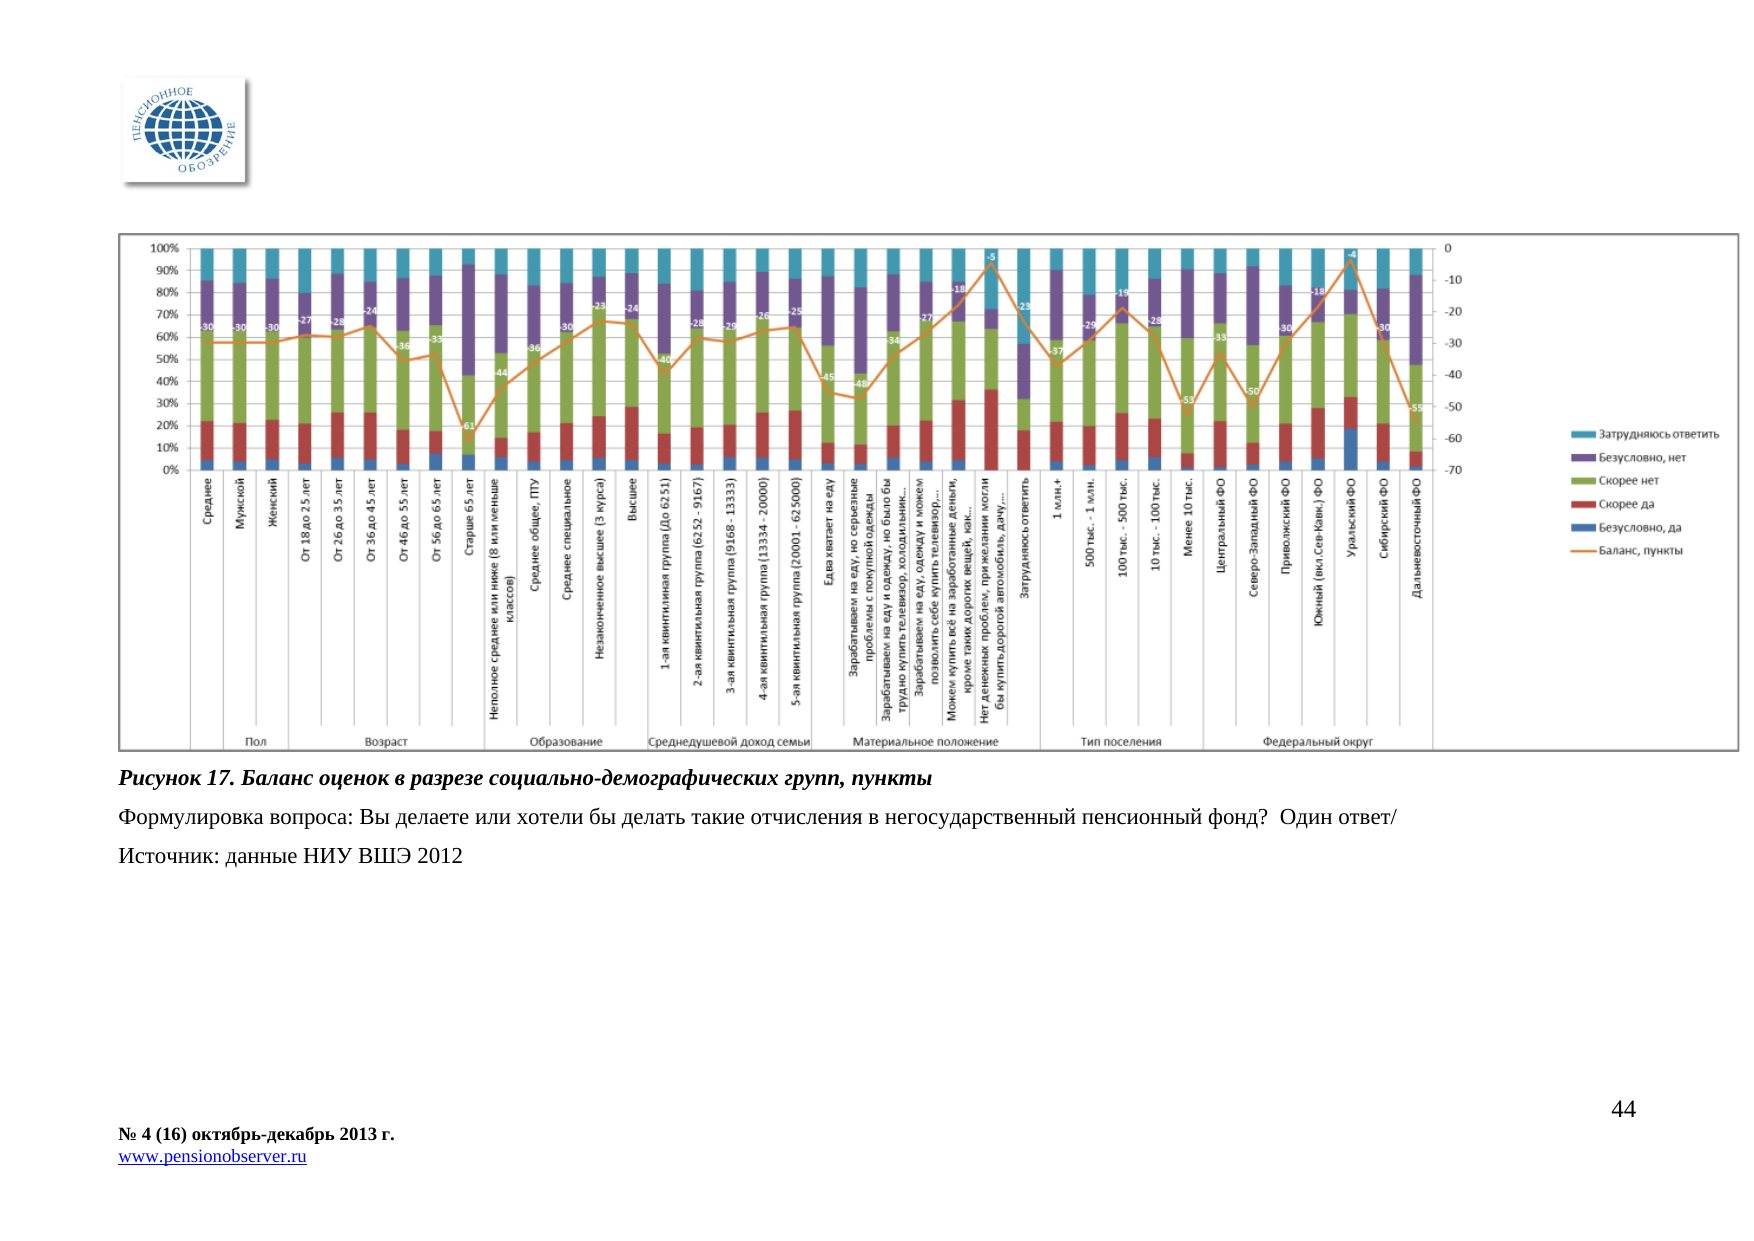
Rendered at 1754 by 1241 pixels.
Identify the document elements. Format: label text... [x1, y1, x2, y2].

text Рисунок 17. Баланс оценок в разрезе социально-демографических групп, пункты [118, 764, 1636, 790]
text Формулировка вопроса: Вы делаете или хотели бы делать такие отчисления в негосударственный пенсионный фонд? Один ответ/ [118, 803, 1636, 829]
text Источник: данные НИУ ВШЭ 2012 [118, 842, 1636, 868]
picture [118, 233, 1740, 752]
picture [118, 73, 256, 193]
